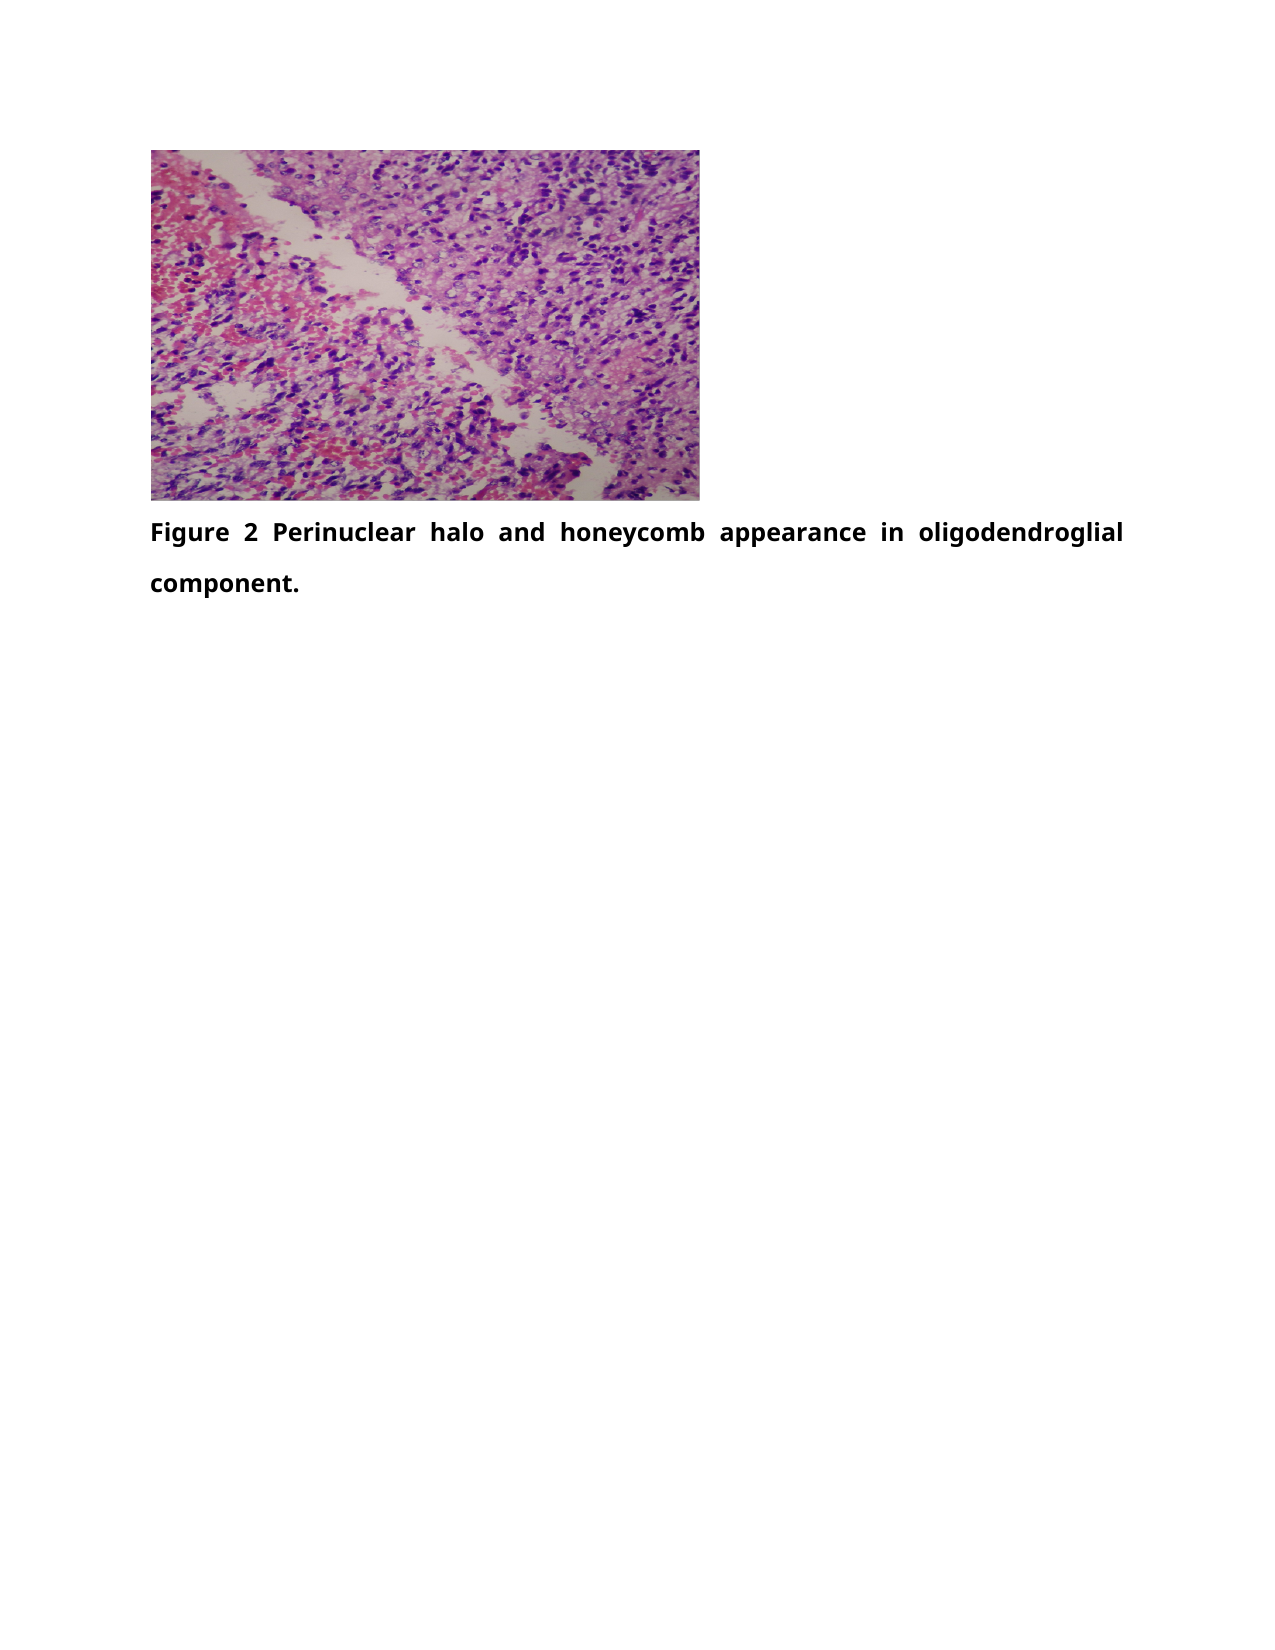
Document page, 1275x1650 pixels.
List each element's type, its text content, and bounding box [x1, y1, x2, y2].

picture [150, 150, 700, 501]
text Figure 2 Perinuclear halo and honeycomb appearance in oligodendroglial component. [150, 515, 1125, 600]
